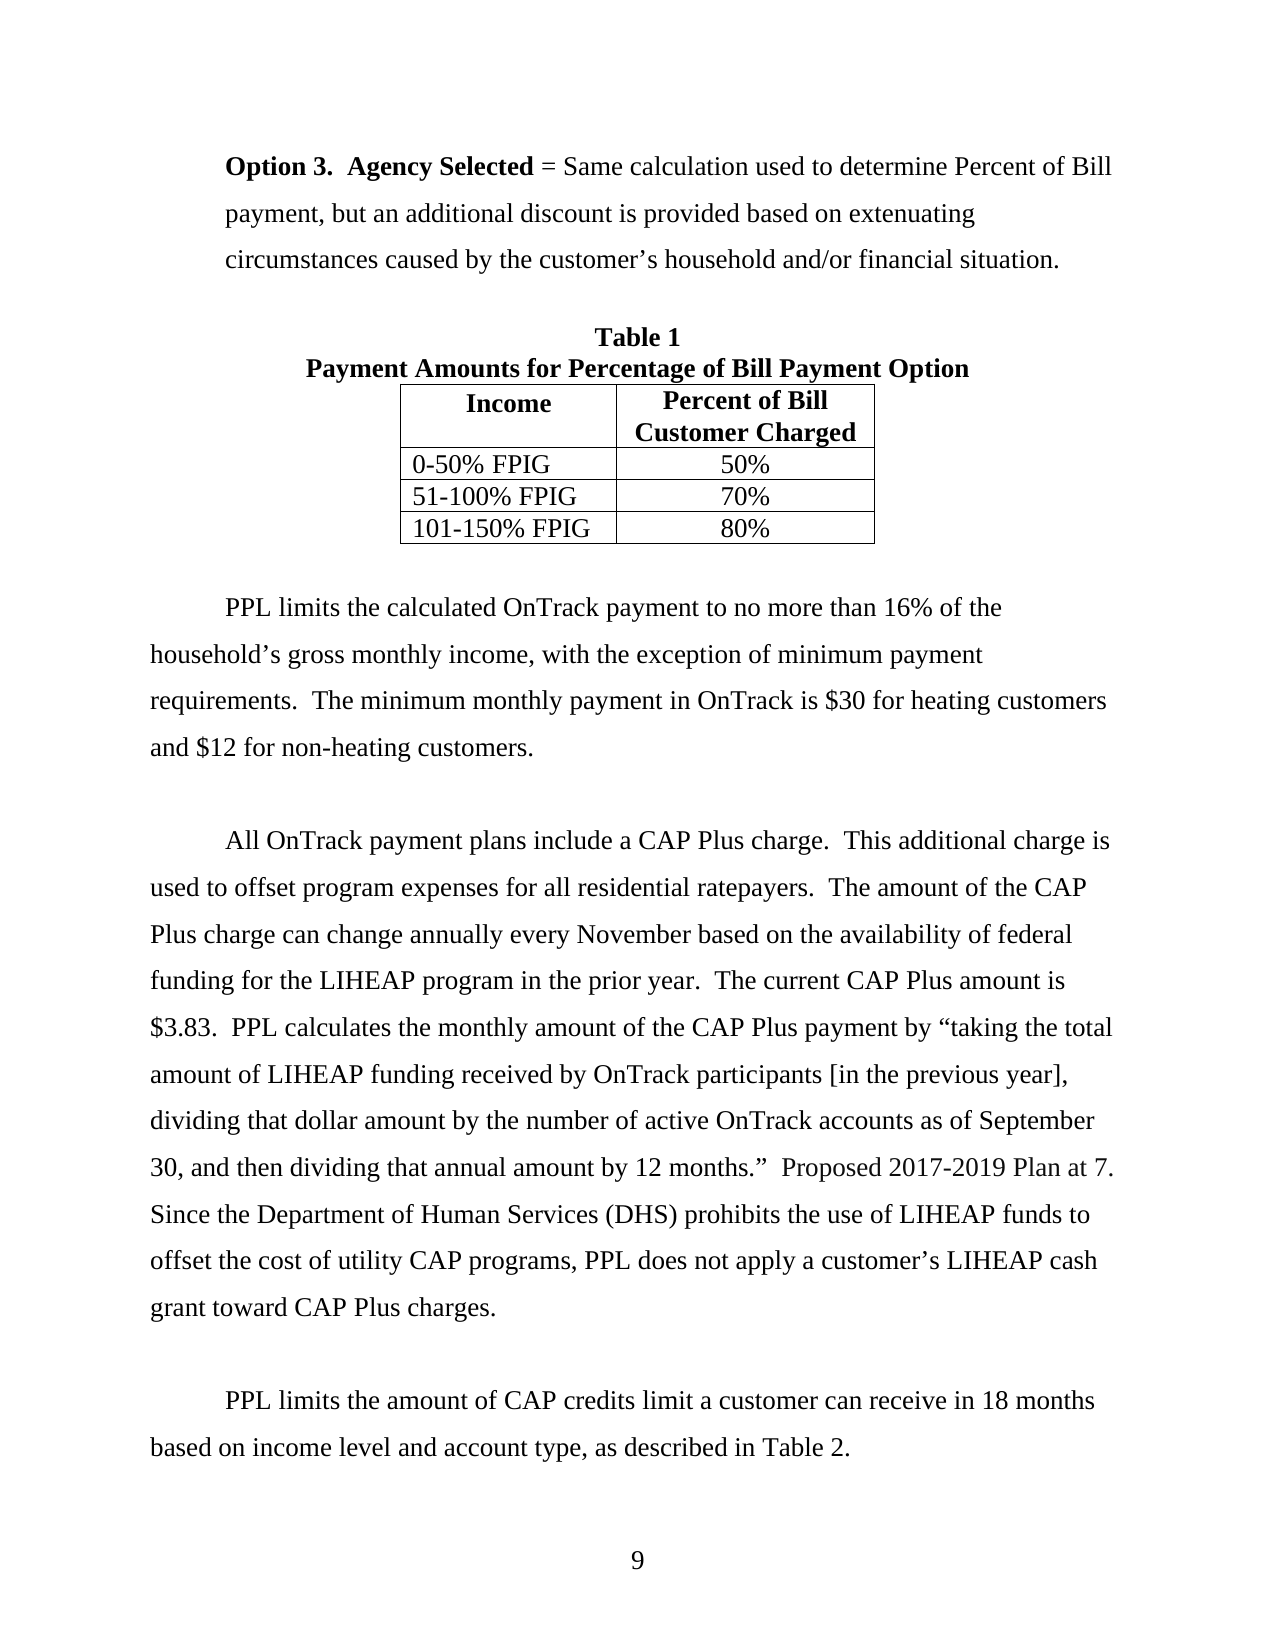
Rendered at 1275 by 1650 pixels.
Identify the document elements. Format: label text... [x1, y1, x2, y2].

text PPL limits the amount of CAP credits limit a customer can receive in 18 months based on income level and account type, as described in Table 2. [150, 1384, 1125, 1462]
table_cell 51- 100% FPIG [401, 480, 616, 511]
table_cell 70% [617, 480, 874, 511]
table_header Percent of Bill Customer Charged [617, 385, 874, 447]
text Option 3. Agency Selected = Same calculation used to determine Percent of Bill payment, but an additional discount is provided based on extenuating circumstances caused by the customer’s household and/or financial situation. [225, 150, 1125, 274]
text Table 1 [150, 321, 1125, 352]
table_cell 101- 150% FPIG [401, 512, 616, 543]
text PPL limits the calculated OnTrack payment to no more than 16% of the household’s gross monthly income, with the exception of minimum payment requirements. The minimum monthly payment in OnTrack is $30 for heating customers and $12 for non-heating customers. [150, 591, 1125, 762]
table_cell 80% [617, 512, 874, 543]
table_cell 50% [617, 448, 874, 479]
table_header Income [401, 385, 616, 447]
text Payment Amounts for Percentage of Bill Payment Option [150, 352, 1125, 383]
text All OnTrack payment plans include a CAP Plus charge. This additional charge is used to offset program expenses for all residential ratepayers. The amount of the CAP Plus charge can change annually every November based on the availability of federal funding for the LIHEAP program in the prior year. The current CAP Plus amount is $3.83. PPL calculates the monthly amount of the CAP Plus payment by “taking the total amount of LIHEAP funding received by OnTrack participants [in the previous year], dividing that dollar amount by the number of active OnTrack accounts as of September 30, and then dividing that annual amount by 12 months.” Proposed 2017-2019 Plan at 7. Since the Department of Human Services (DHS) prohibits the use of LIHEAP funds to offset the cost of utility CAP programs, PPL does not apply a customer’s LIHEAP cash grant toward CAP Plus charges. [150, 824, 1125, 1322]
table_cell 0-50% FPIG [401, 448, 616, 479]
